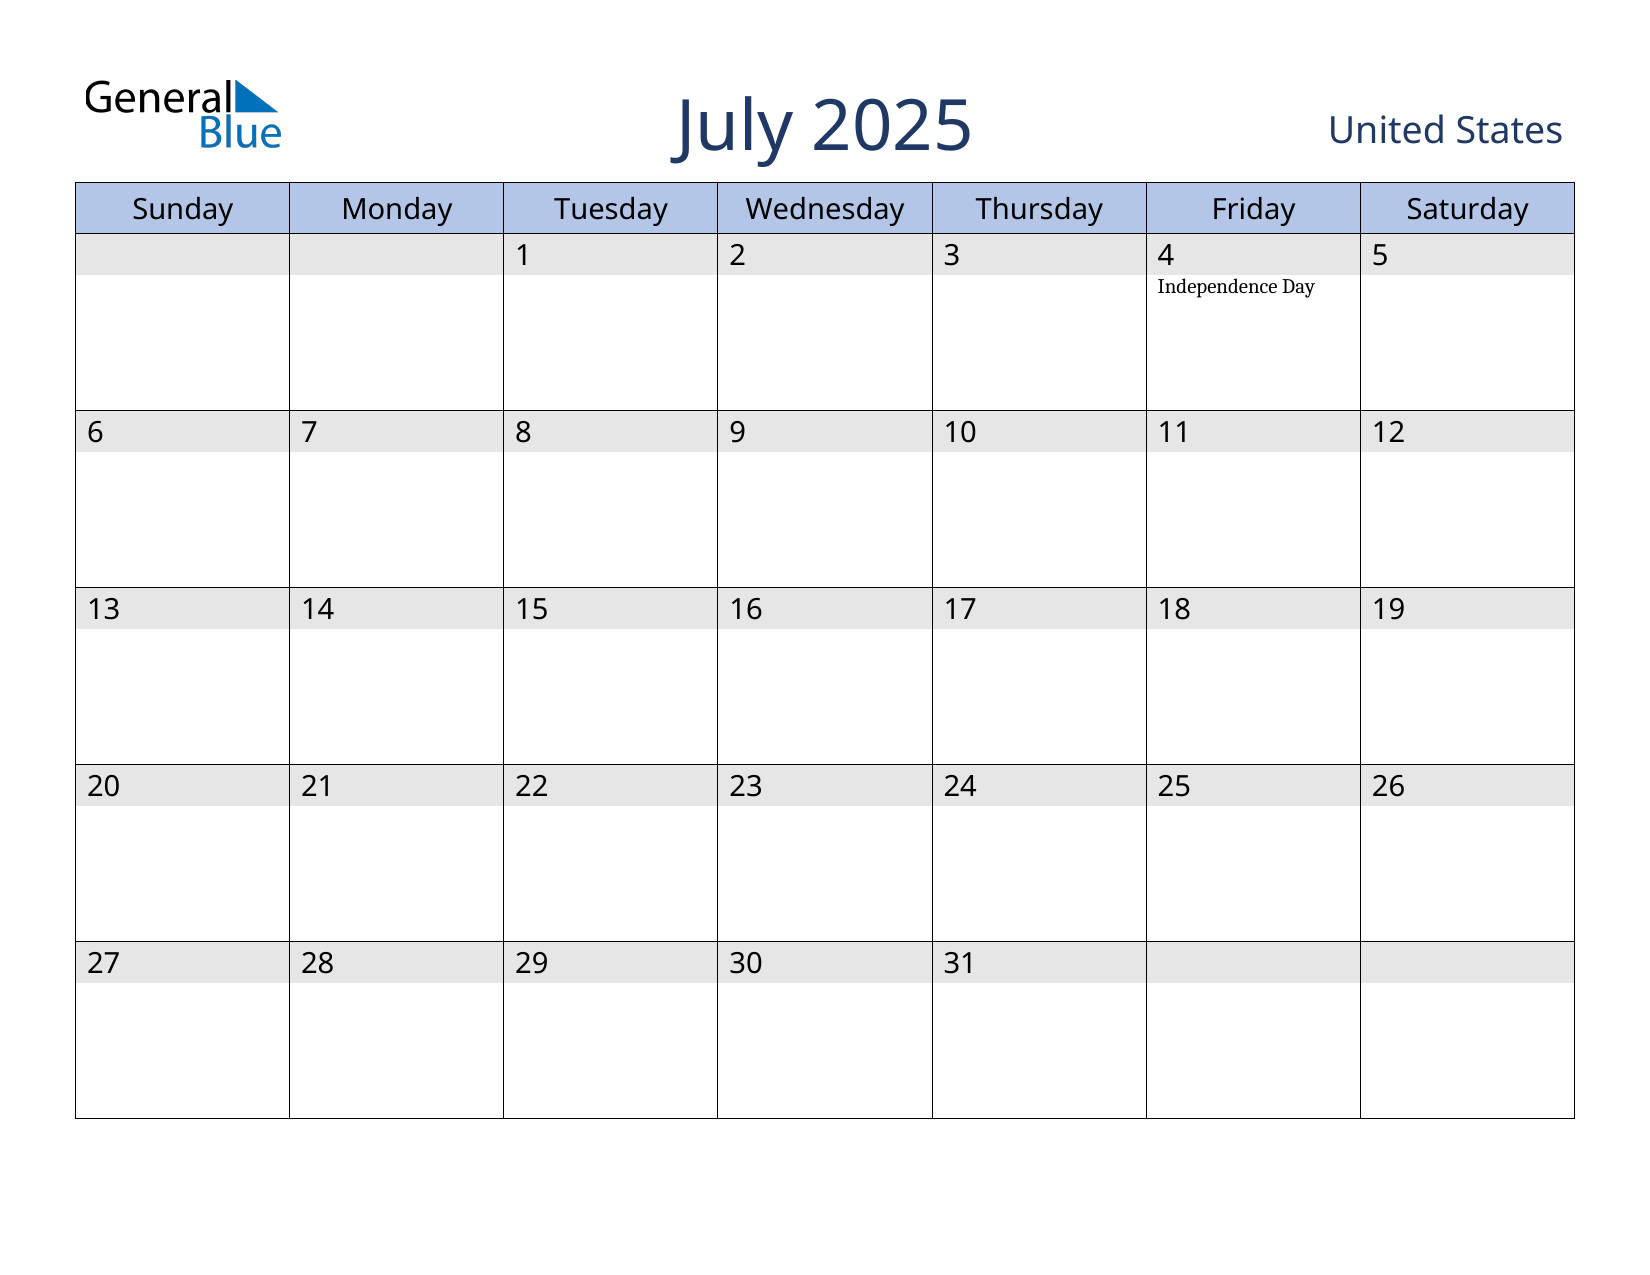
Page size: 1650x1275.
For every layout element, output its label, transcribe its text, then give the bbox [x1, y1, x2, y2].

table_cell 26 [1361, 765, 1574, 806]
table_cell [76, 806, 289, 941]
table_cell [718, 275, 932, 410]
table_header July 2025 [504, 75, 1146, 182]
table_cell [1361, 806, 1574, 941]
table_cell 19 [1361, 588, 1574, 629]
table_cell [76, 452, 289, 587]
table_cell Tuesday [504, 183, 717, 233]
table_cell [76, 234, 289, 275]
table_cell [290, 452, 503, 587]
table_cell [933, 806, 1146, 941]
table_cell [290, 983, 503, 1118]
table_cell [1361, 629, 1574, 764]
table_cell [933, 452, 1146, 587]
table_cell [504, 806, 717, 941]
table_cell 22 [504, 765, 717, 806]
table_cell 7 [290, 411, 503, 452]
table_cell [718, 629, 932, 764]
table_cell Independence Day [1147, 275, 1360, 410]
table_cell [933, 275, 1146, 410]
table_cell 28 [290, 942, 503, 983]
table_cell 27 [76, 942, 289, 983]
table_cell 1 [504, 234, 717, 275]
table_cell [76, 629, 289, 764]
table_cell Saturday [1361, 183, 1574, 233]
table_cell 23 [718, 765, 932, 806]
table_cell [1147, 983, 1360, 1118]
picture [86, 80, 281, 148]
table_cell 10 [933, 411, 1146, 452]
table_cell 12 [1361, 411, 1574, 452]
table_cell [718, 452, 932, 587]
table_cell 21 [290, 765, 503, 806]
table_cell 13 [76, 588, 289, 629]
table_cell [290, 806, 503, 941]
table_cell 2 [718, 234, 932, 275]
table_cell 15 [504, 588, 717, 629]
table_cell [504, 629, 717, 764]
table_cell [290, 234, 503, 275]
table_cell 25 [1147, 765, 1360, 806]
table_cell 24 [933, 765, 1146, 806]
table_cell Wednesday [718, 183, 932, 233]
table_cell 5 [1361, 234, 1574, 275]
table_cell 20 [76, 765, 289, 806]
table_cell 9 [718, 411, 932, 452]
table_cell 8 [504, 411, 717, 452]
table_cell [504, 983, 717, 1118]
table_cell Sunday [76, 183, 289, 233]
table_cell [1361, 983, 1574, 1118]
table_cell Monday [290, 183, 503, 233]
table_cell 17 [933, 588, 1146, 629]
table_cell [933, 983, 1146, 1118]
table_cell [1361, 452, 1574, 587]
table_cell [1147, 629, 1360, 764]
table_cell 14 [290, 588, 503, 629]
table_cell Thursday [933, 183, 1146, 233]
table_cell 11 [1147, 411, 1360, 452]
table_cell Friday [1147, 183, 1360, 233]
table_cell 30 [718, 942, 932, 983]
table_cell [290, 629, 503, 764]
table_cell [933, 629, 1146, 764]
table_cell 4 [1147, 234, 1360, 275]
table_cell 16 [718, 588, 932, 629]
table_cell [504, 275, 717, 410]
table_header [76, 75, 503, 182]
table_cell [1147, 942, 1360, 983]
table_cell 18 [1147, 588, 1360, 629]
table_cell [290, 275, 503, 410]
table_cell [1361, 275, 1574, 410]
table_cell 3 [933, 234, 1146, 275]
table_cell 6 [76, 411, 289, 452]
table_cell [1147, 452, 1360, 587]
table_cell [76, 983, 289, 1118]
table_cell [76, 275, 289, 410]
table_cell [504, 452, 717, 587]
table_cell [718, 806, 932, 941]
table_cell 31 [933, 942, 1146, 983]
table_cell [1147, 806, 1360, 941]
table_cell 29 [504, 942, 717, 983]
table_cell [718, 983, 932, 1118]
table_header United States [1146, 75, 1574, 182]
table_cell [1361, 942, 1574, 983]
